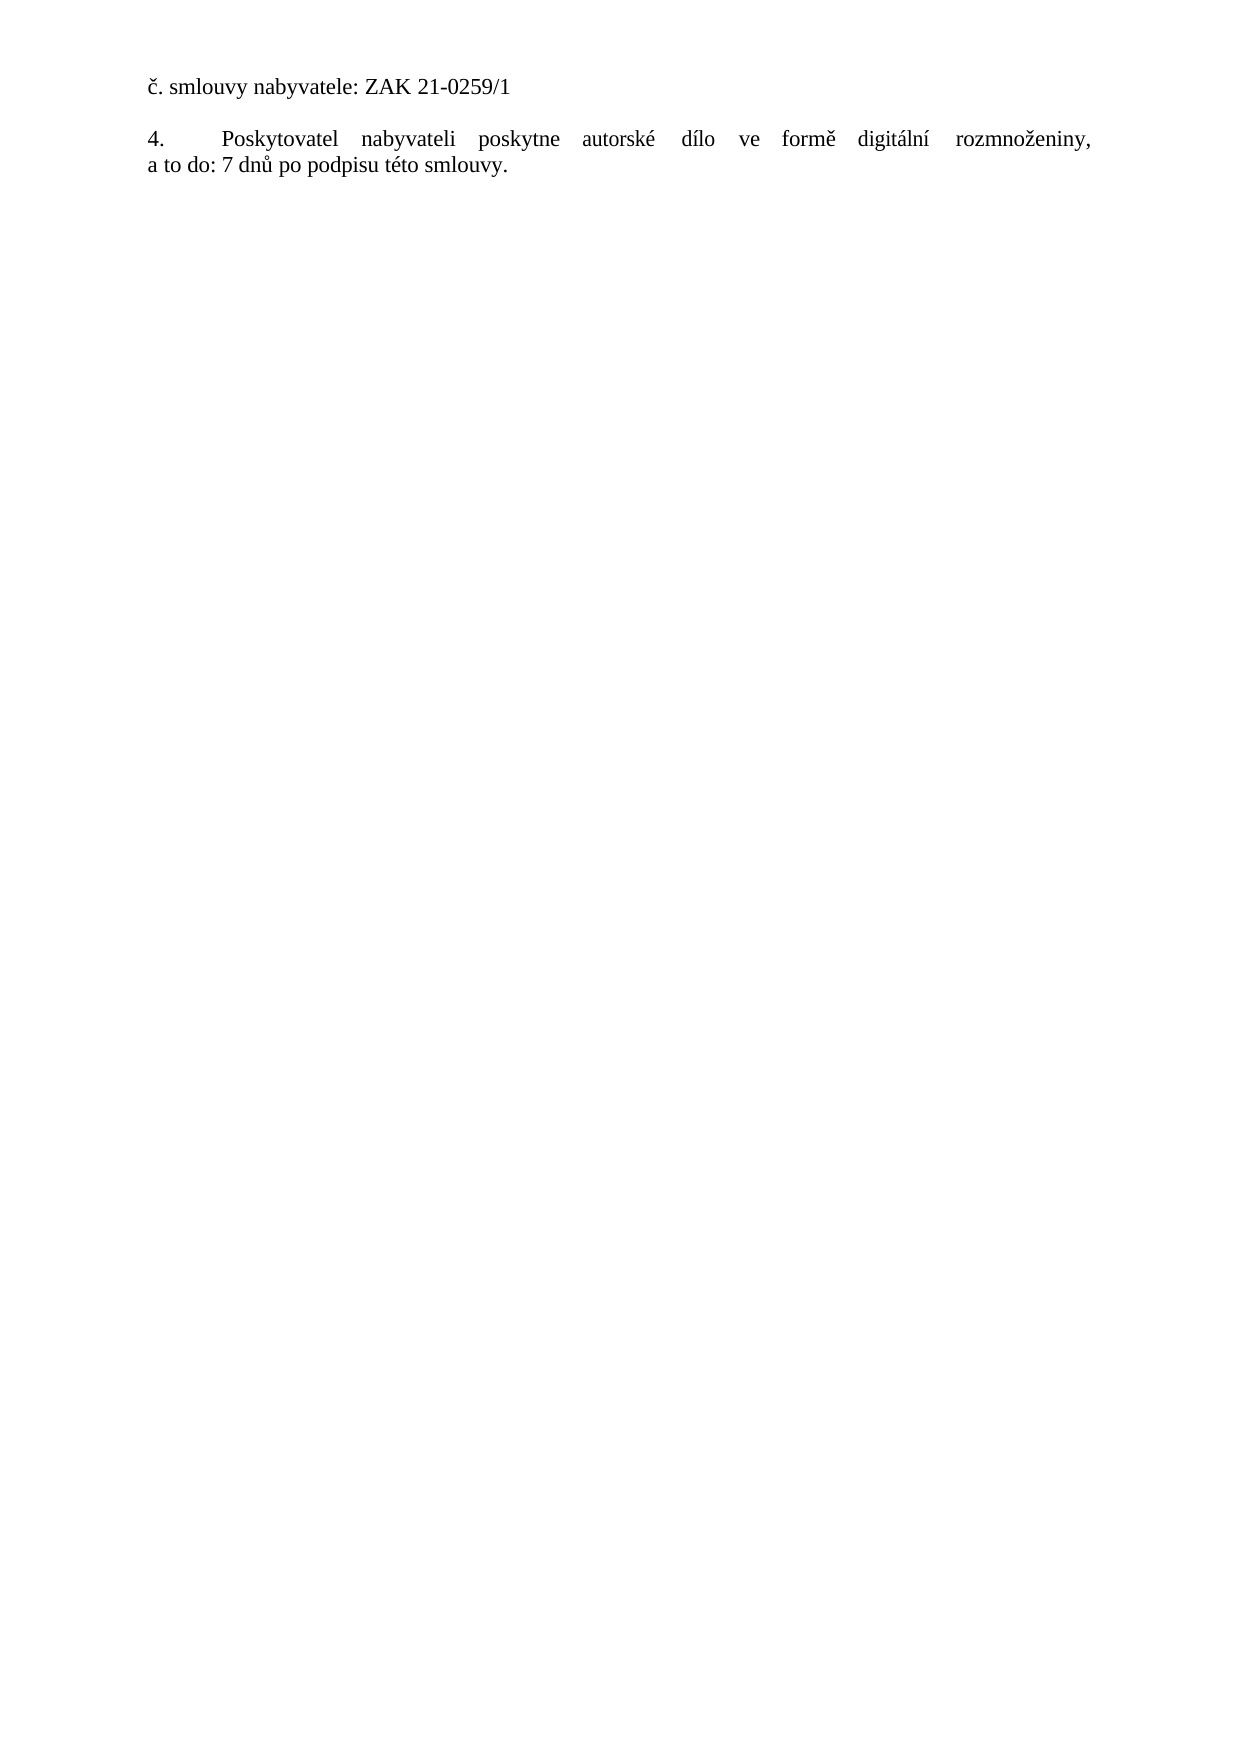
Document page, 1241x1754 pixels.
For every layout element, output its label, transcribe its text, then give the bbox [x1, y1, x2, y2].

list Poskytovatel nabyvateli poskytne autorské dílo ve formě digitální rozmnoženiny, a to do: 7 dnů po podpisu této smlouvy. [147, 125, 1092, 178]
